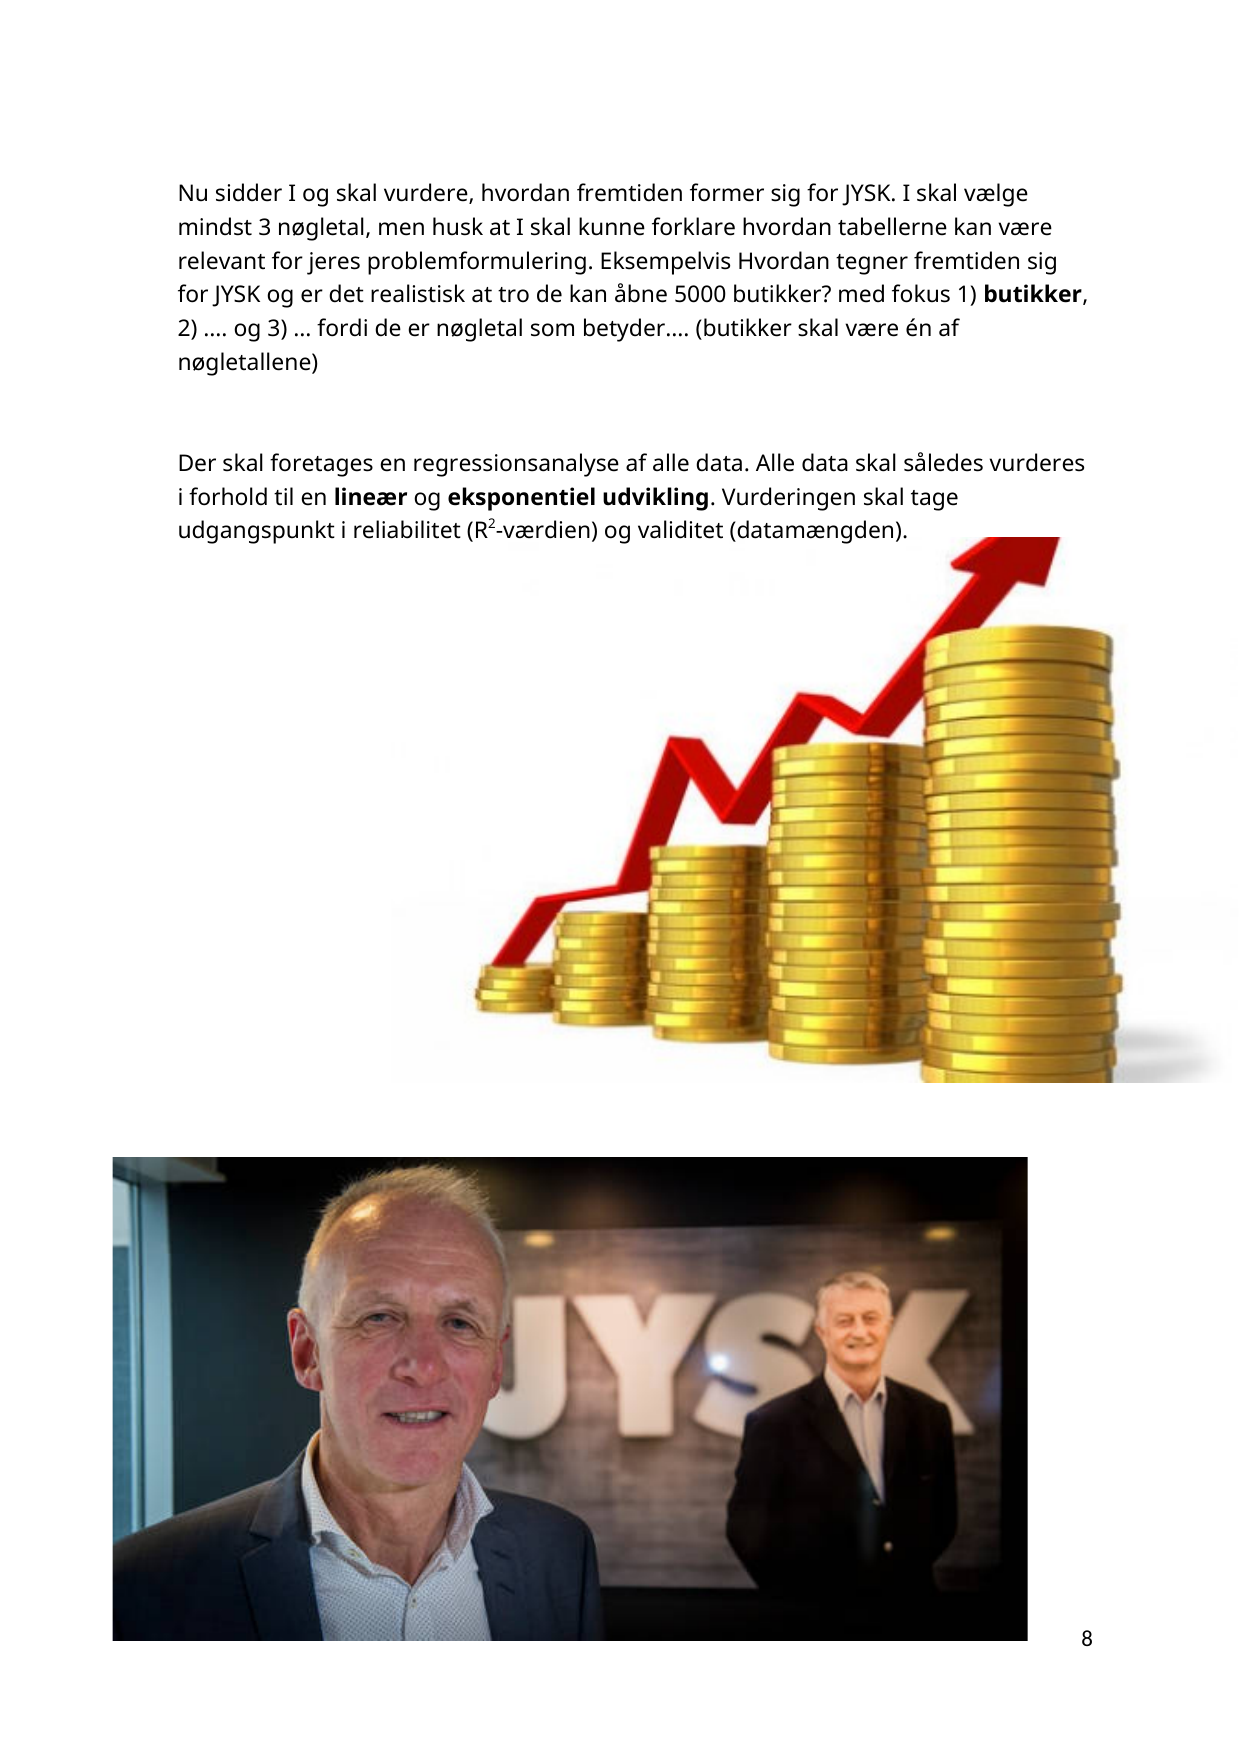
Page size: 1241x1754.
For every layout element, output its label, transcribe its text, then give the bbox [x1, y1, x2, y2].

picture [391, 537, 1239, 1083]
text Nu sidder I og skal vurdere, hvordan fremtiden former sig for JYSK. I skal vælge mindst 3 nøgletal, men husk at I skal kunne forklare hvordan tabellerne kan være relevant for jeres problemformulering. Eksempelvis Hvordan tegner fremtiden sig for JYSK og er det realistisk at tro de kan åbne 5000 butikker? med fokus 1) butikker, 2) …. og 3) … fordi de er nøgletal som betyder…. (butikker skal være én af nøgletallene) [177, 177, 1092, 377]
text Der skal foretages en regressionsanalyse af alle data. Alle data skal således vurderes i forhold til en lineær og eksponentiel udvikling. Vurderingen skal tage udgangspunkt i reliabilitet (R2-værdien) og validitet (datamængden). [177, 447, 1092, 546]
picture [112, 1157, 1028, 1641]
